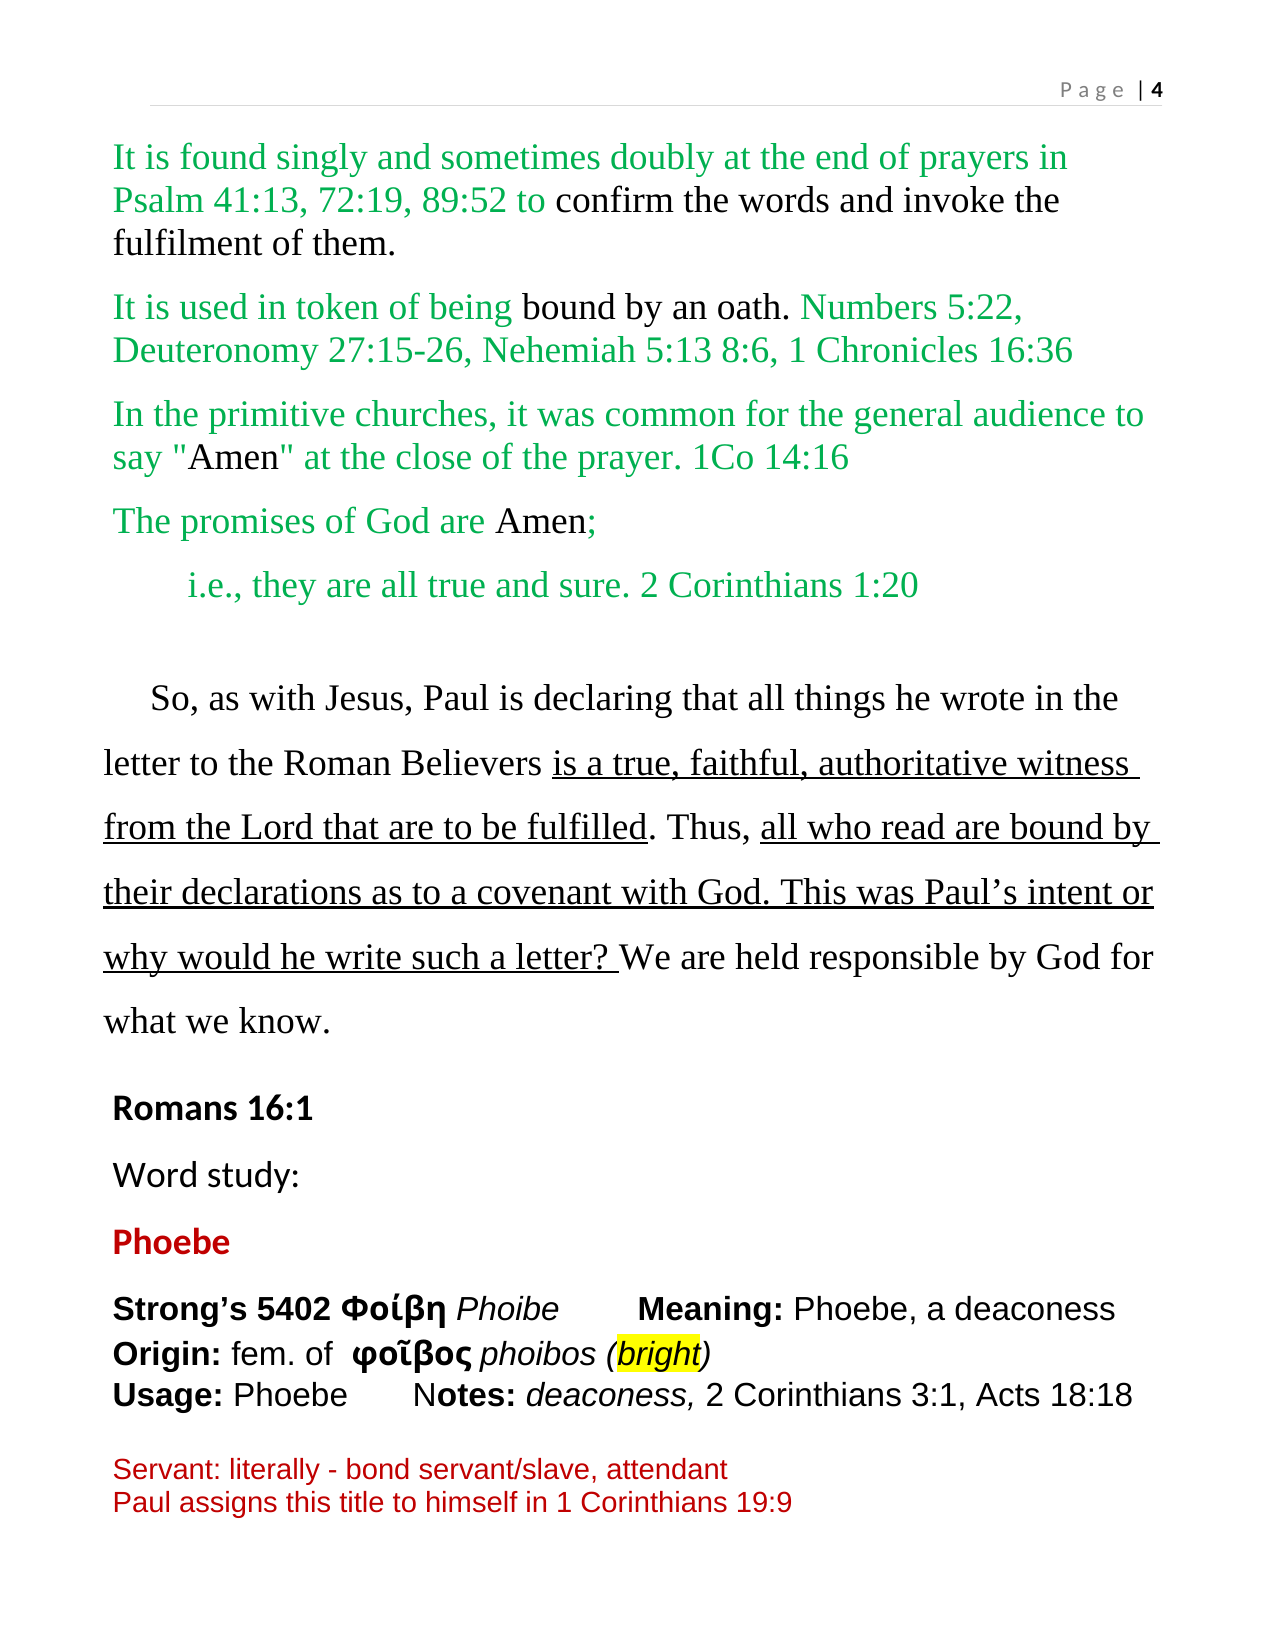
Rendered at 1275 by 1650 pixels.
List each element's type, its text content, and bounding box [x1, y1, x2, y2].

text In the primitive churches, it was common for the general audience to say "Amen" at the close of the prayer. 1Co 14:16 [112, 391, 1162, 478]
text Phoebe [112, 1218, 1162, 1263]
text Servant: literally - bond servant/slave, attendant [112, 1452, 1162, 1486]
text Origin: fem. of φοῖβος phoibos (bright) [112, 1330, 1162, 1375]
text Paul assigns this title to himself in 1 Corinthians 19:9 [112, 1486, 1162, 1519]
text Romans 16:1 [112, 1084, 1162, 1130]
text Strong’s 5402 Φοίβη Phoibe Meaning: Phoebe, a deaconess [112, 1284, 1162, 1330]
text Word study: [112, 1151, 1162, 1197]
text So, as with Jesus, Paul is declaring that all things he wrote in the letter to the Roman Believers is a true, faithful, authoritative witness from the Lord that are to be fulfilled. Thus, all who read are bound by their declarations as to a covenant with God. This was Paul’s intent or why would he write such a letter? We are held responsible by God for what we know. [103, 675, 1162, 1042]
text i.e., they are all true and sure. 2 Corinthians 1:20 [112, 562, 1162, 606]
text Usage: Phoebe Notes: deaconess, 2 Corinthians 3:1, Acts 18:18 [112, 1375, 1162, 1413]
text The promises of God are Amen; [112, 498, 1162, 542]
text It is used in token of being bound by an oath. Numbers 5:22, Deuteronomy 27:15-26, Nehemiah 5:13 8:6, 1 Chronicles 16:36 [112, 284, 1162, 371]
text It is found singly and sometimes doubly at the end of prayers in Psalm 41:13, 72:19, 89:52 to confirm the words and invoke the fulfilment of them. [112, 134, 1162, 263]
